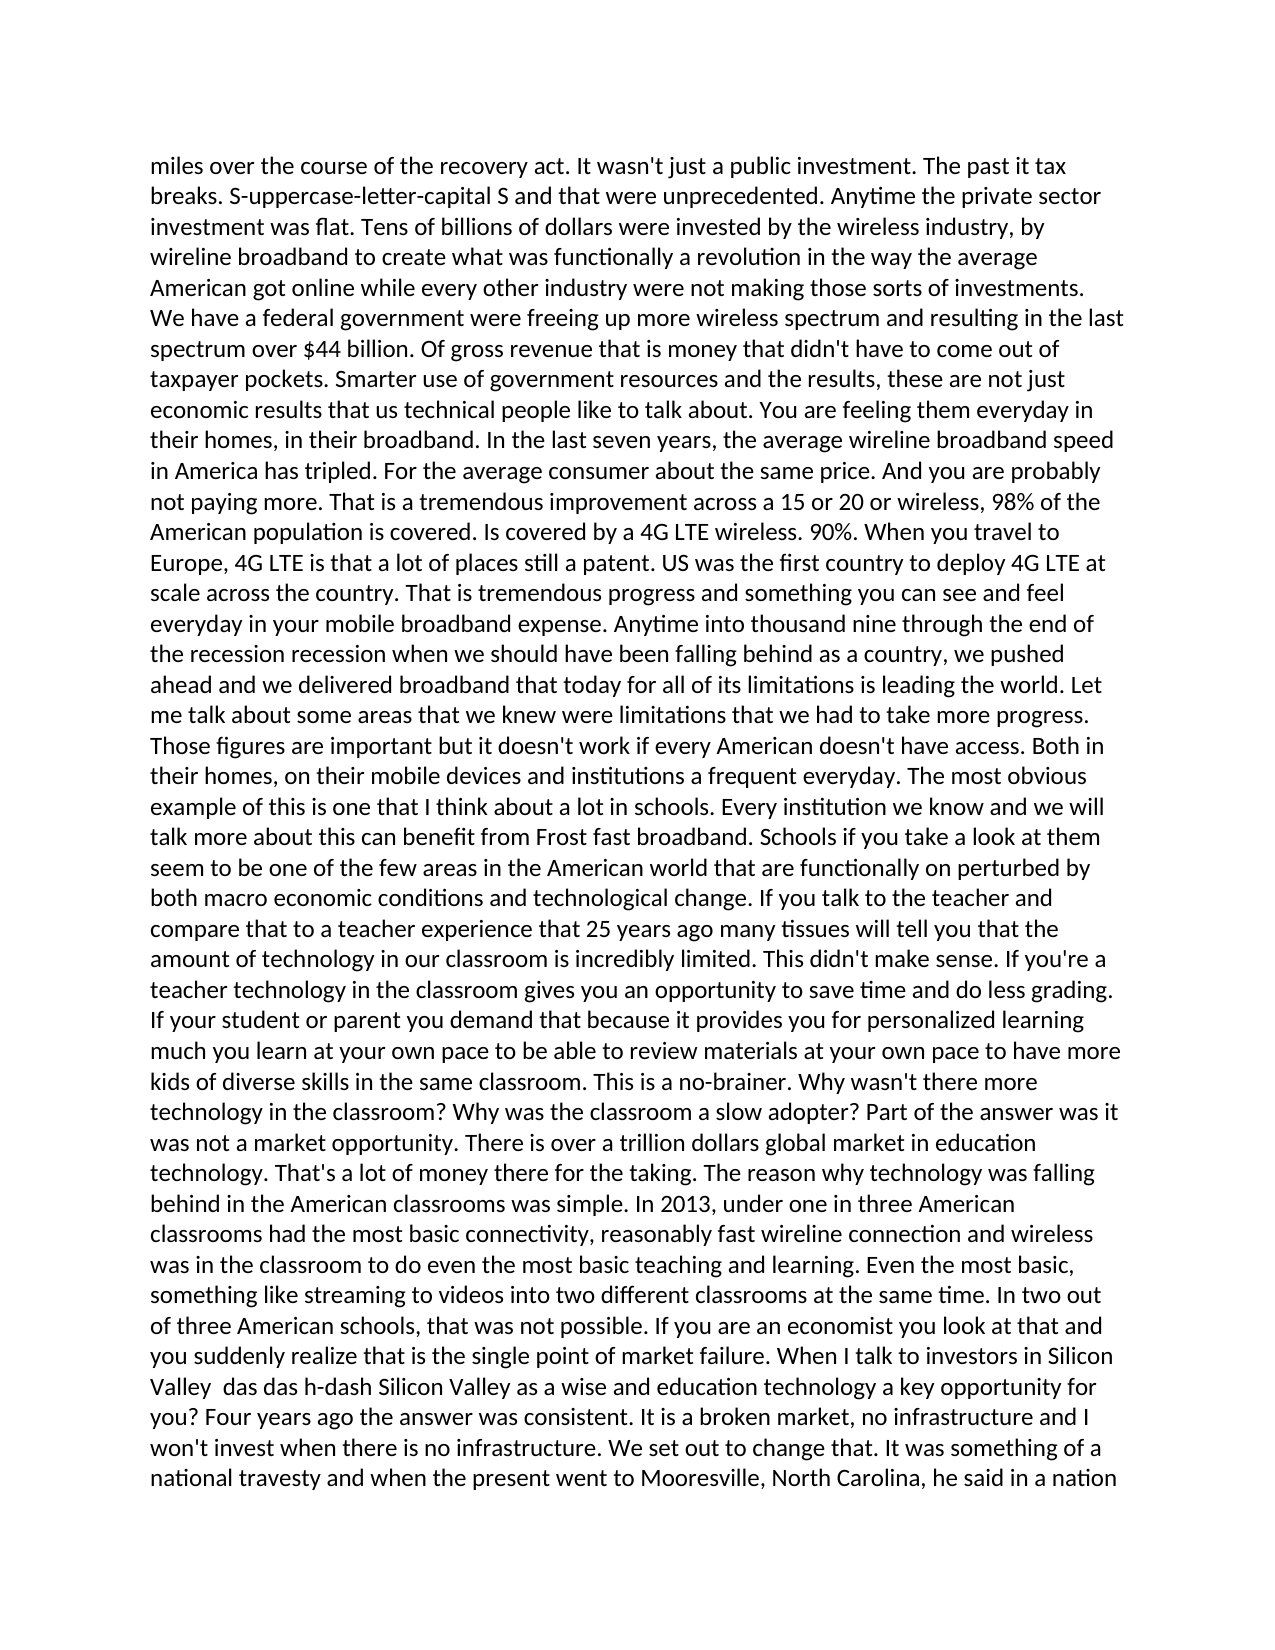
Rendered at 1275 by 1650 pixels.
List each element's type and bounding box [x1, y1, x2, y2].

text [150, 150, 1125, 1493]
